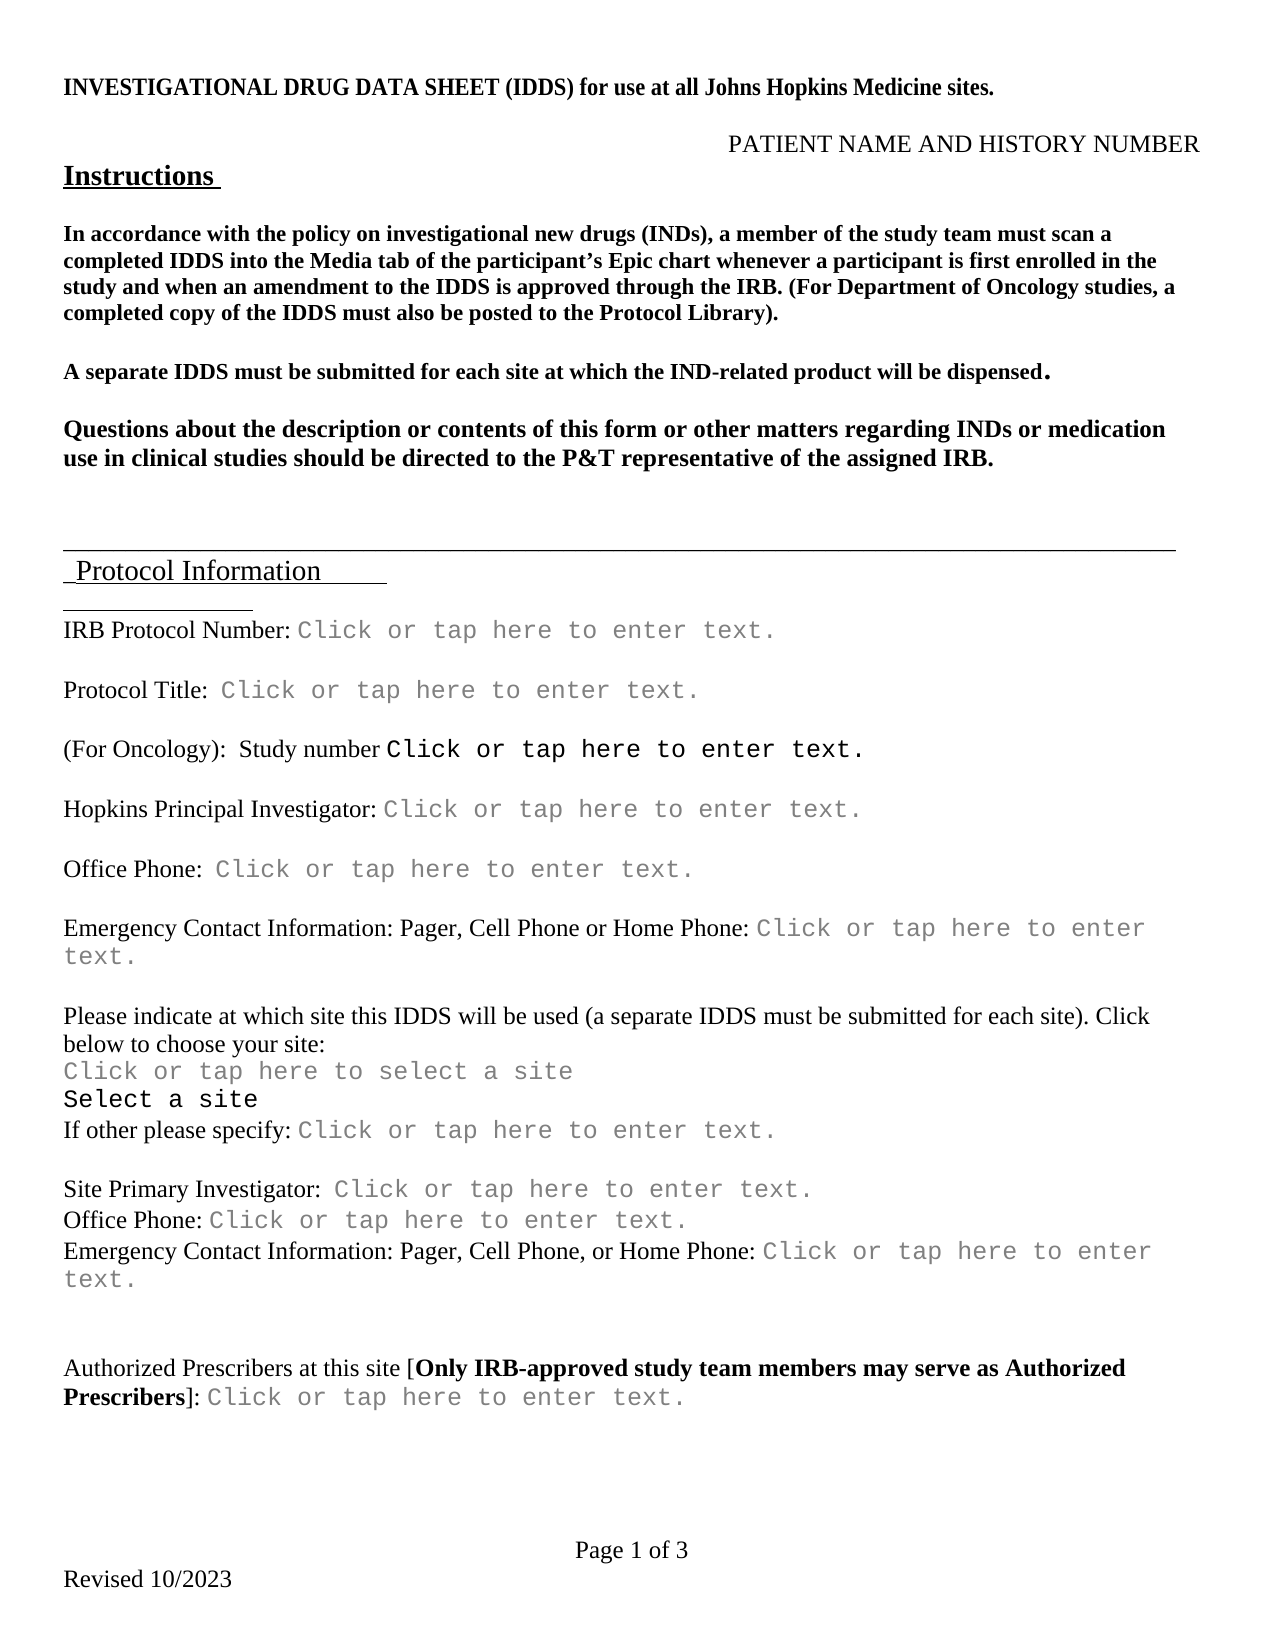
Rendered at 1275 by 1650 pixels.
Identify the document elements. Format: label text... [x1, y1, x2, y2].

text Instructions [63, 158, 1200, 192]
text A separate IDDS must be submitted for each site at which the IND-related product will be dispensed. [63, 352, 1200, 386]
text Protocol Title: [63, 675, 1200, 706]
text Office Phone: [63, 854, 1200, 884]
text IRB Protocol Number: [63, 615, 1200, 646]
text Site Primary Investigator: [63, 1174, 1200, 1205]
text In accordance with the policy on investigational new drugs (INDs), a member of the study team must scan a completed IDDS into the Media tab of the participant’s Epic chart whenever a participant is first enrolled in the study and when an amendment to the IDDS is approved through the IRB. (For Department of Oncology studies, a completed copy of the IDDS must also be posted to the Protocol Library). [63, 220, 1200, 326]
text Hopkins Principal Investigator: [63, 794, 1200, 825]
text PATIENT NAME AND HISTORY NUMBER [63, 129, 1200, 158]
text Questions about the description or contents of this form or other matters regarding INDs or medication use in clinical studies should be directed to the P&T representative of the assigned IRB. [63, 414, 1200, 472]
text If other please specify: [63, 1115, 1200, 1146]
text Emergency Contact Information: Pager, Cell Phone or Home Phone: [63, 913, 1200, 972]
text Authorized Prescribers at this site [Only IRB-approved study team members may serve as Authorized Prescribers]: [63, 1353, 1200, 1412]
text __________________________________________________________________________________________Protocol Information [63, 525, 1200, 587]
text (For Oncology): Study number [63, 734, 1200, 765]
text Office Phone: [63, 1205, 1200, 1236]
text Emergency Contact Information: Pager, Cell Phone, or Home Phone: [63, 1236, 1200, 1295]
text Please indicate at which site this IDDS will be used (a separate IDDS must be submitted for each site). Click below to choose your site: [63, 1001, 1200, 1058]
